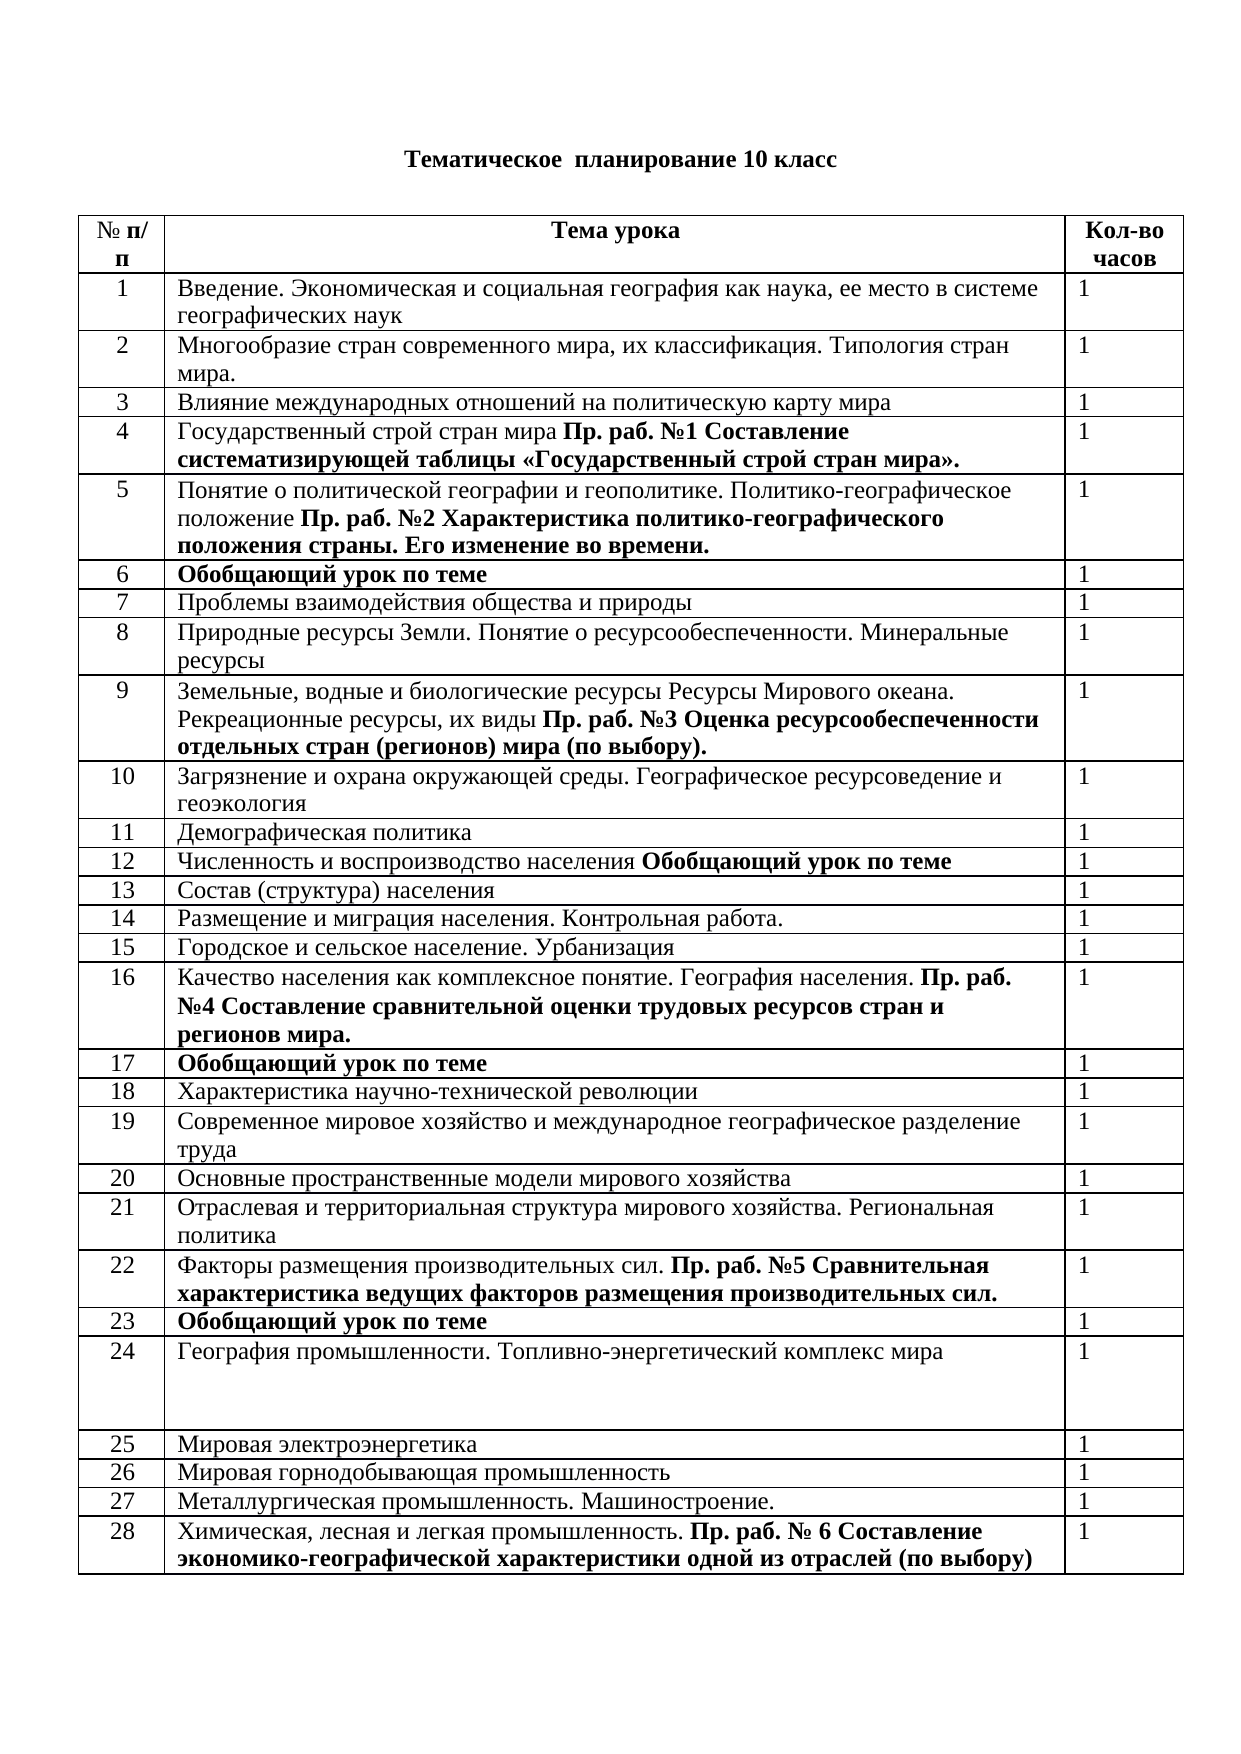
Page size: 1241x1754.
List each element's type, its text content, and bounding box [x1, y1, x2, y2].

table_cell 20 [79, 1165, 164, 1192]
table_cell 1 [1066, 1050, 1183, 1077]
table_header Тема урока [165, 216, 1064, 272]
table_cell 1 [1066, 417, 1183, 473]
table_cell 1 [1066, 590, 1183, 617]
table_cell 9 [79, 676, 164, 760]
table_cell Государственный строй стран мира Пр. раб. №1 Составление систематизирующей таблицы «Государственный строй стран мира». [165, 417, 1064, 473]
table_cell 24 [79, 1337, 164, 1429]
table_cell 1 [1066, 1460, 1183, 1487]
table_cell Городское и сельское население. Урбанизация [165, 934, 1064, 961]
table_cell 2 [79, 331, 164, 387]
table_cell Обобщающий урок по теме [165, 1050, 1064, 1077]
table_cell 28 [79, 1517, 164, 1573]
table_cell 1 [1066, 1107, 1183, 1163]
table_cell 27 [79, 1488, 164, 1515]
table_cell 1 [1066, 676, 1183, 760]
table_cell 25 [79, 1431, 164, 1458]
table_cell Введение. Экономическая и социальная география как наука, ее место в системе географических наук [165, 274, 1064, 329]
table_cell 19 [79, 1107, 164, 1163]
table_cell Качество населения как комплексное понятие. География населения. Пр. раб. №4 Составление сравнительной оценки трудовых ресурсов стран и регионов мира. [165, 963, 1064, 1048]
table_cell 13 [79, 877, 164, 904]
table_cell 1 [1066, 848, 1183, 875]
table_header Кол-во часов [1066, 216, 1183, 272]
table_cell 1 [1066, 274, 1183, 329]
table_cell 4 [79, 417, 164, 473]
table_cell 1 [1066, 331, 1183, 387]
table_cell Понятие о политической географии и геополитике. Политико-географическое положение Пр. раб. №2 Характеристика политико-географического положения страны. Его изменение во времени. [165, 475, 1064, 559]
subtitle Тематическое планирование 10 класс [401, 144, 840, 173]
table_cell Многообразие стран современного мира, их классификация. Типология стран мира. [165, 331, 1064, 387]
table_header № п/ п [79, 216, 164, 272]
table_cell 1 [1066, 877, 1183, 904]
table_cell 1 [1066, 906, 1183, 932]
table_cell 15 [79, 934, 164, 961]
table_cell 7 [79, 590, 164, 617]
table_cell 5 [79, 475, 164, 559]
table_cell 1 [1066, 1079, 1183, 1106]
table_cell 22 [79, 1251, 164, 1307]
table_cell 3 [79, 388, 164, 416]
table_cell География промышленности. Топливно-энергетический комплекс мира [165, 1337, 1064, 1429]
table_cell 21 [79, 1194, 164, 1249]
table_cell Характеристика научно-технической революции [165, 1079, 1064, 1106]
table_cell 6 [79, 561, 164, 588]
table_cell 1 [79, 274, 164, 329]
table_cell Современное мировое хозяйство и международное географическое разделение труда [165, 1107, 1064, 1163]
table_cell 1 [1066, 475, 1183, 559]
table_cell 1 [1066, 819, 1183, 846]
table_cell Состав (структура) населения [165, 877, 1064, 904]
table_cell 1 [1066, 561, 1183, 588]
table_cell 1 [1066, 934, 1183, 961]
table_cell 1 [1066, 1488, 1183, 1515]
table_cell Металлургическая промышленность. Машиностроение. [165, 1488, 1064, 1515]
table_cell 12 [79, 848, 164, 875]
table_cell 1 [1066, 618, 1183, 674]
table_cell Основные пространственные модели мирового хозяйства [165, 1165, 1064, 1192]
table_cell 10 [79, 762, 164, 818]
table_cell 1 [1066, 1517, 1183, 1573]
table_cell Мировая электроэнергетика [165, 1431, 1064, 1458]
table_cell Природные ресурсы Земли. Понятие о ресурсообеспеченности. Минеральные ресурсы [165, 618, 1064, 674]
table_cell 16 [79, 963, 164, 1048]
table_cell Загрязнение и охрана окружающей среды. Географическое ресурсоведение и геоэкология [165, 762, 1064, 818]
table_cell 1 [1066, 1165, 1183, 1192]
table_cell 17 [79, 1050, 164, 1077]
table_cell Обобщающий урок по теме [165, 1308, 1064, 1335]
table_cell Обобщающий урок по теме [165, 561, 1064, 588]
table_cell 1 [1066, 1431, 1183, 1458]
table_cell Мировая горнодобывающая промышленность [165, 1460, 1064, 1487]
table_cell 1 [1066, 1337, 1183, 1429]
table_cell Химическая, лесная и легкая промышленность. Пр. раб. № 6 Составление экономико-географической характеристики одной из отраслей (по выбору) [165, 1517, 1064, 1573]
table_cell 11 [79, 819, 164, 846]
table_cell 1 [1066, 1194, 1183, 1249]
table_cell 1 [1066, 963, 1183, 1048]
table_cell 18 [79, 1079, 164, 1106]
table_cell Численность и воспроизводство населения Обобщающий урок по теме [165, 848, 1064, 875]
table_cell 8 [79, 618, 164, 674]
table_cell 1 [1066, 1251, 1183, 1307]
table_cell 1 [1066, 388, 1183, 416]
table_cell Отраслевая и территориальная структура мирового хозяйства. Региональная политика [165, 1194, 1064, 1249]
table_cell 1 [1066, 1308, 1183, 1335]
table_cell Размещение и миграция населения. Контрольная работа. [165, 906, 1064, 932]
table_cell Проблемы взаимодействия общества и природы [165, 590, 1064, 617]
table_cell 26 [79, 1460, 164, 1487]
table_cell 23 [79, 1308, 164, 1335]
table_cell 14 [79, 906, 164, 932]
table_cell Факторы размещения производительных сил. Пр. раб. №5 Сравнительная характеристика ведущих факторов размещения производительных сил. [165, 1251, 1064, 1307]
table_cell Земельные, водные и биологические ресурсы Ресурсы Мирового океана. Рекреационные ресурсы, их виды Пр. раб. №3 Оценка ресурсообеспеченности отдельных стран (регионов) мира (по выбору). [165, 676, 1064, 760]
table_cell Влияние международных отношений на политическую карту мира [165, 388, 1064, 416]
table_cell 1 [1066, 762, 1183, 818]
table_cell Демографическая политика [165, 819, 1064, 846]
